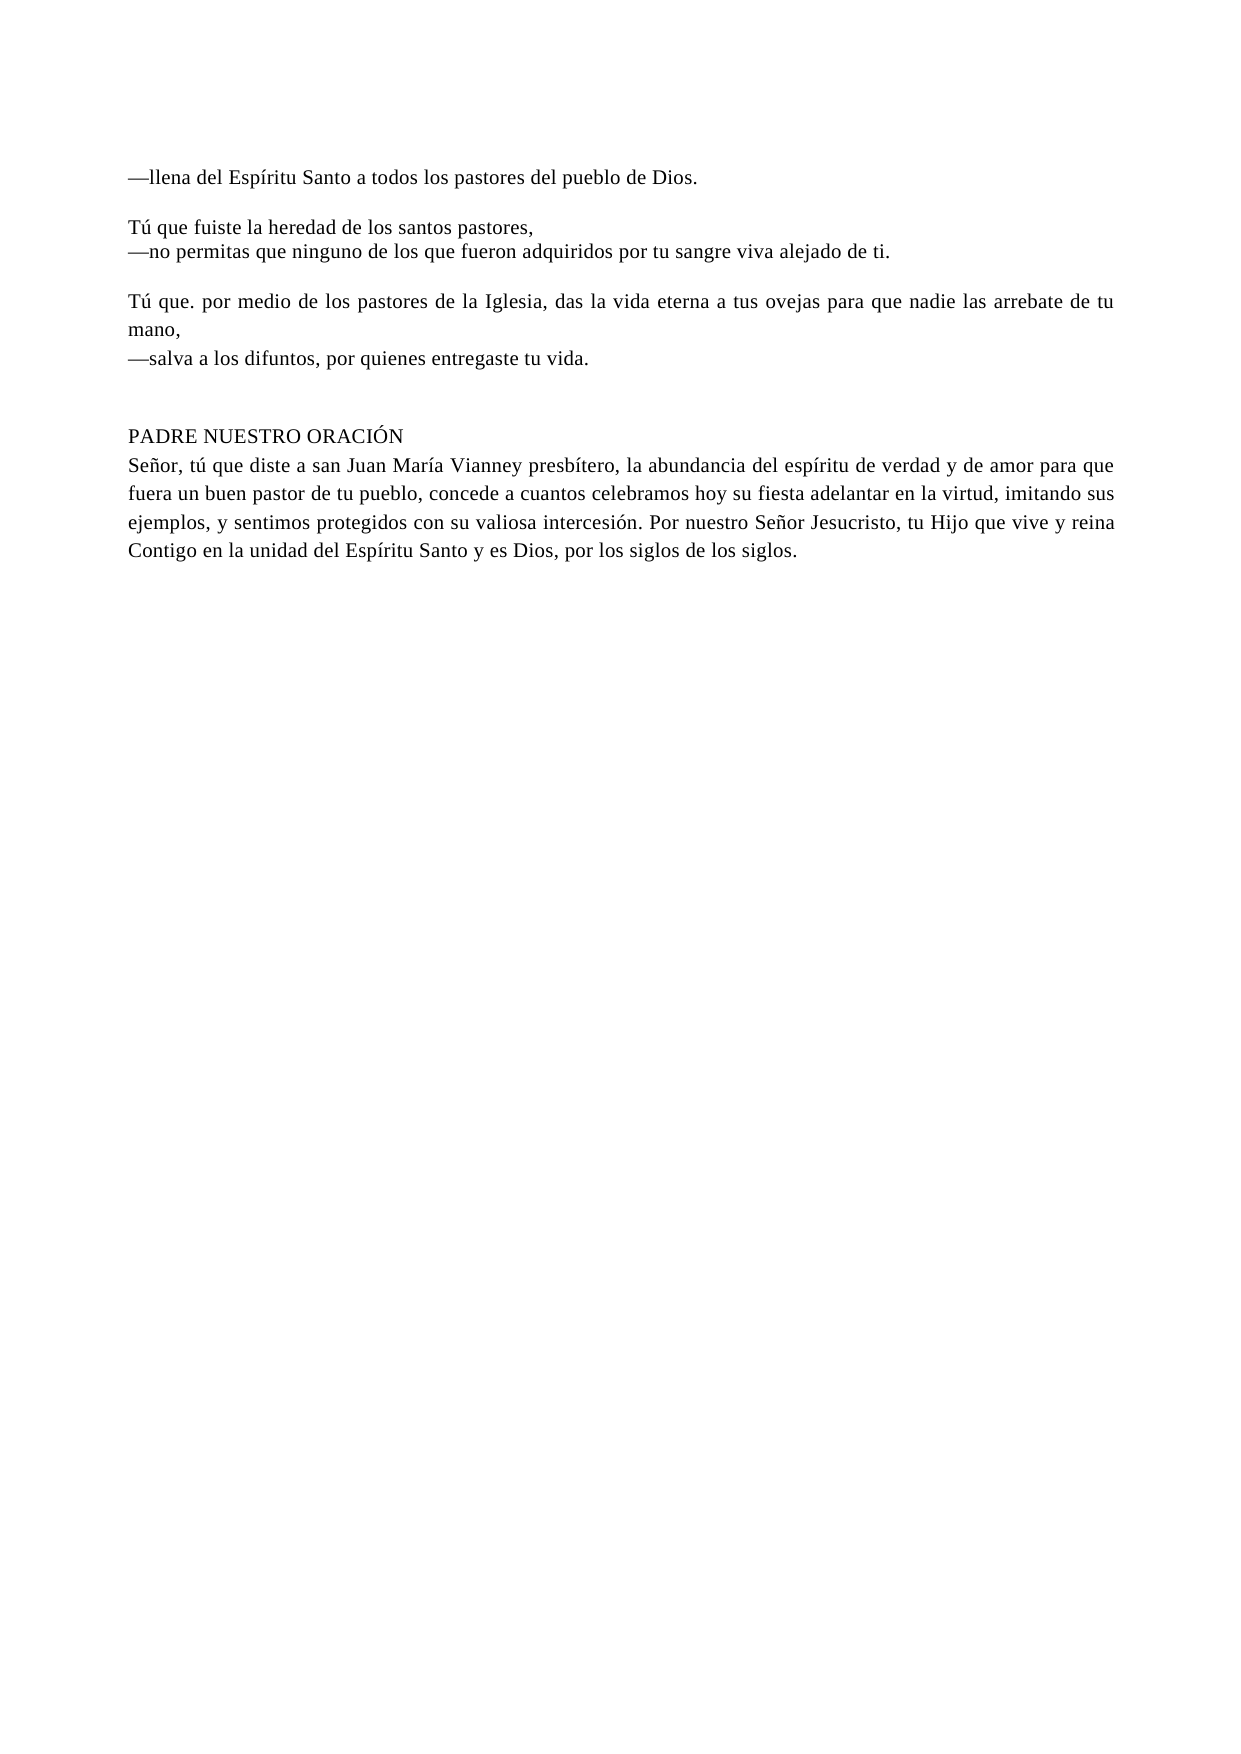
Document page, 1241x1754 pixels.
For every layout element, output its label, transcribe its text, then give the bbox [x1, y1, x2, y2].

text Tú que. por medio de los pastores de la Iglesia, das la vida eterna a tus ovejas para que nadie las arrebate de tu mano, [128, 285, 1118, 342]
text PADRE NUESTRO ORACIÓN [128, 421, 1118, 449]
text —llena del Espíritu Santo a todos los pastores del pueblo de Dios. [128, 168, 1118, 188]
text Tú que fuiste la heredad de los santos pastores, [128, 217, 1118, 238]
text —salva a los difuntos, por quienes entregaste tu vida. [128, 342, 1118, 371]
text Señor, tú que diste a san Juan María Vianney presbítero, la abundancia del espíritu de verdad y de amor para que fuera un buen pastor de tu pueblo, concede a cuantos celebramos hoy su fiesta adelantar en la virtud, imitando sus ejemplos, y sentimos protegidos con su valiosa intercesión. Por nuestro Señor Jesucristo, tu Hijo que vive y reina Contigo en la unidad del Espíritu Santo y es Dios, por los siglos de los siglos. [128, 449, 1118, 564]
text —no permitas que ninguno de los que fueron adquiridos por tu sangre viva alejado de ti. [128, 242, 1118, 263]
